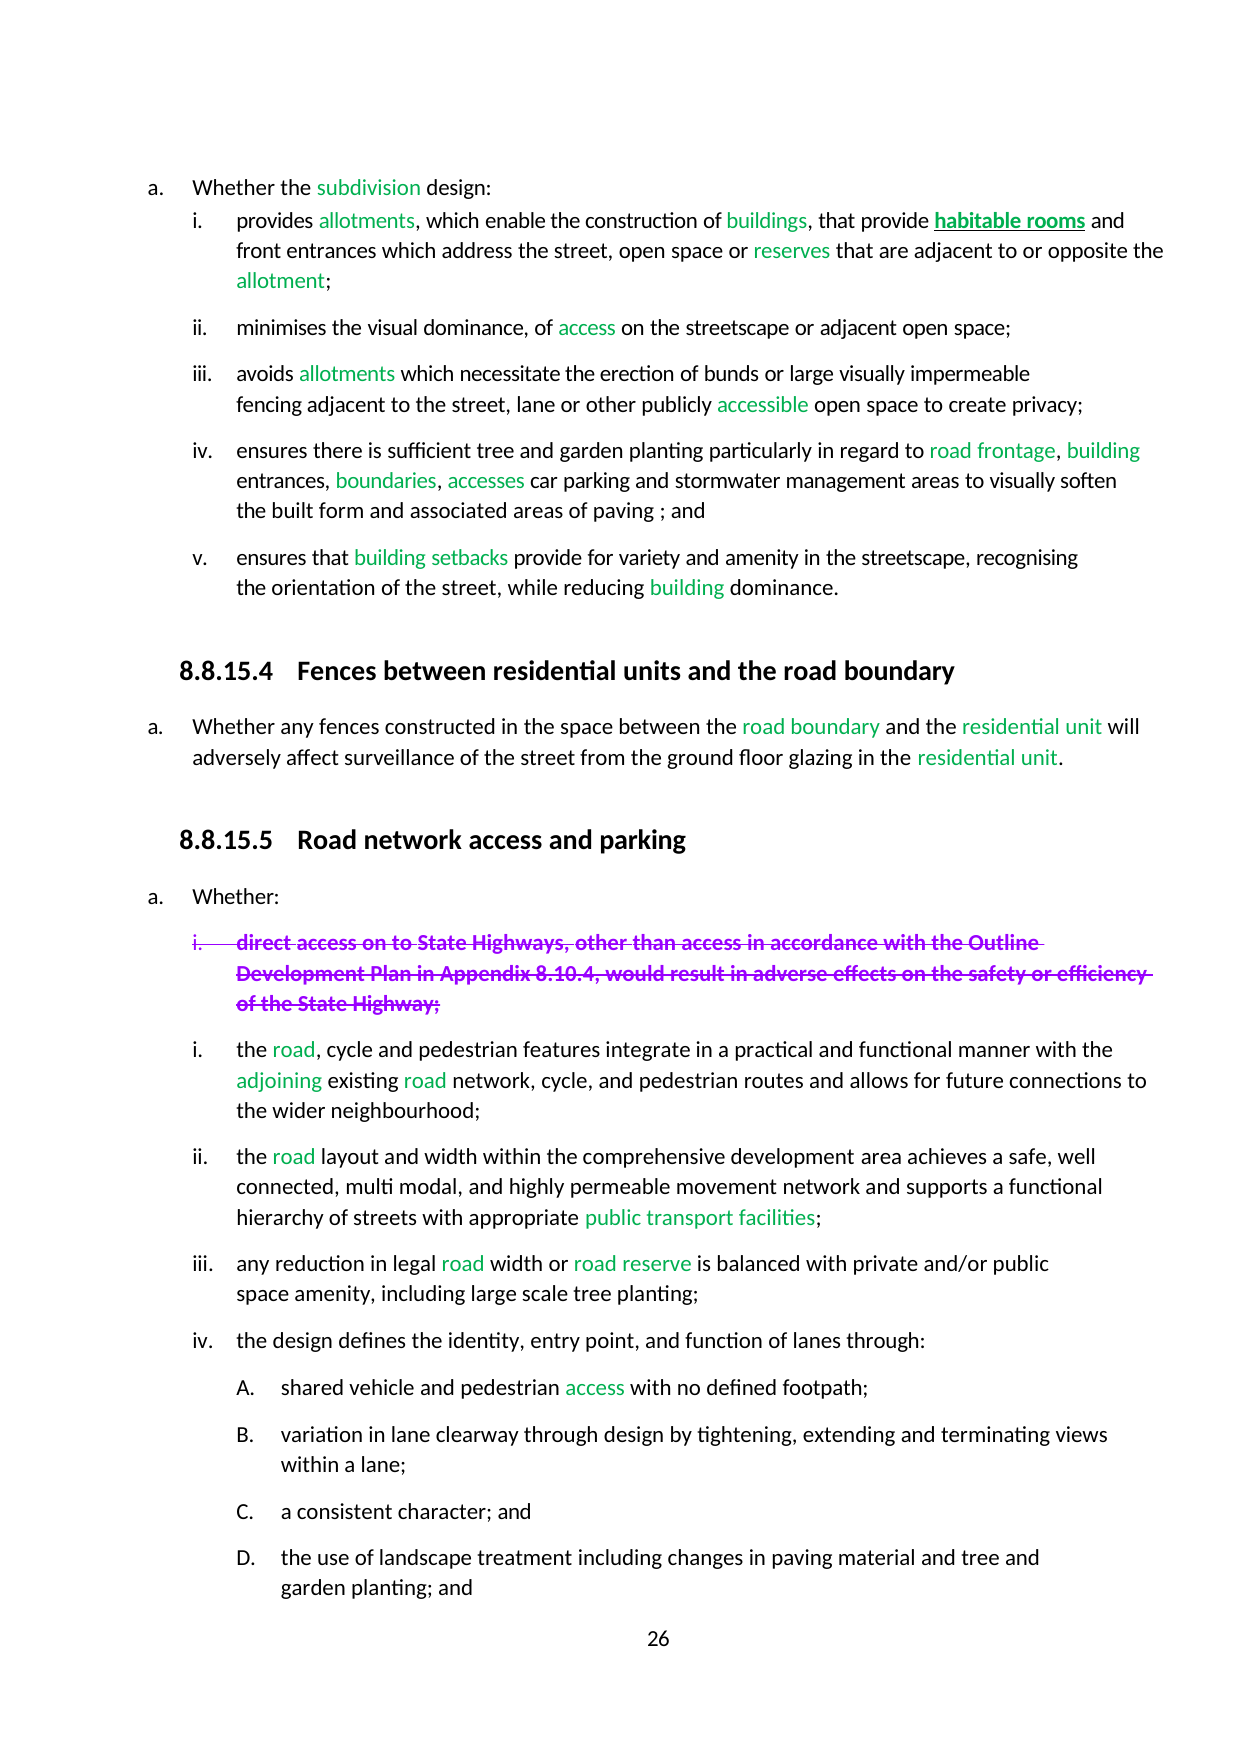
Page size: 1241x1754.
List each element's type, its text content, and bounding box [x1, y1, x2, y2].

list provides allotments, which enable the construction of buildings, that provide habitable rooms and front entrances which address the street, open space or reserves that are adjacent to or opposite the allotment; [192, 206, 1165, 294]
list avoids allotments which necessitate the erection of bunds or large visually impermeable fencing adjacent to the street, lane or other publicly accessible open space to create privacy; [192, 359, 1092, 418]
list Whether: [147, 882, 1182, 910]
list minimises the visual dominance, of access on the streetscape or adjacent open space; [192, 313, 1182, 341]
list direct access on to State Highways, other than access in accordance with the Outline Development Plan in Appendix 8.10.4, would result in adverse effects on the safety or efficiency of the State Highway; [192, 928, 1155, 1017]
list shared vehicle and pedestrian access with no defined footpath; [236, 1373, 1182, 1401]
subtitle Road network access and parking [179, 822, 1182, 856]
list the road, cycle and pedestrian features integrate in a practical and functional manner with the adjoining existing road network, cycle, and pedestrian routes and allows for future connections to the wider neighbourhood; [192, 1036, 1147, 1124]
subtitle Fences between residential units and the road boundary [179, 652, 1182, 687]
list the design defines the identity, entry point, and function of lanes through: [192, 1326, 1182, 1354]
text a. Whether any fences constructed in the space between the road boundary and the residential unit will adversely affect surveillance of the street from the ground floor glazing in the residential unit. [147, 712, 1141, 771]
list a consistent character; and [236, 1497, 1182, 1525]
list variation in lane clearway through design by tightening, extending and terminating views within a lane; [236, 1420, 1109, 1478]
list ensures that building setbacks provide for variety and amenity in the streetscape, recognising the orientation of the street, while reducing building dominance. [192, 543, 1103, 601]
list the use of landscape treatment including changes in paving material and tree and garden planting; and [236, 1543, 1110, 1602]
list the road layout and width within the comprehensive development area achieves a safe, well connected, multi modal, and highly permeable movement network and supports a functional hierarchy of streets with appropriate public transport facilities; [192, 1142, 1103, 1231]
list Whether the subdivision design: [147, 173, 1182, 201]
list any reduction in legal road width or road reserve is balanced with private and/or public space amenity, including large scale tree planting; [192, 1249, 1107, 1307]
list ensures there is sufficient tree and garden planting particularly in regard to road frontage, building entrances, boundaries, accesses car parking and stormwater management areas to visually soften the built form and associated areas of paving ; and [192, 436, 1142, 524]
